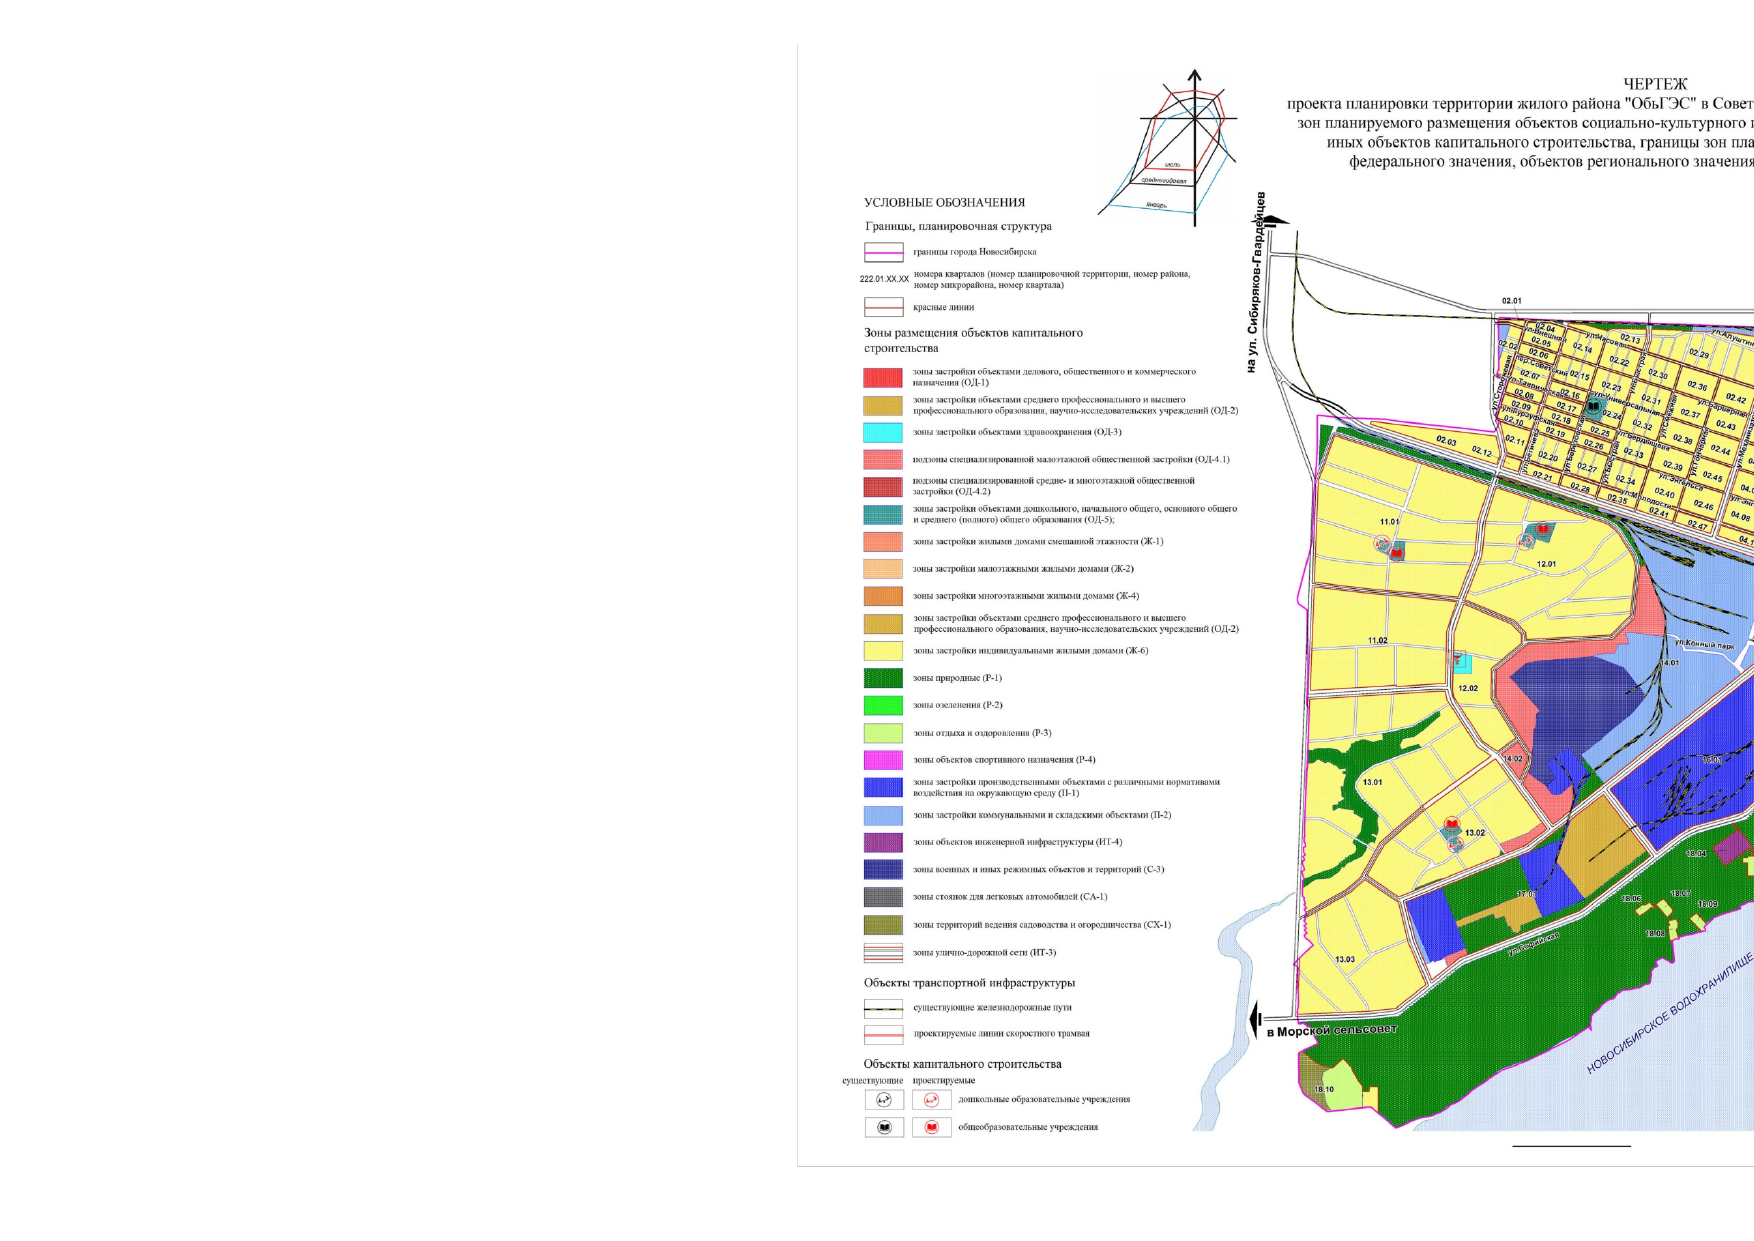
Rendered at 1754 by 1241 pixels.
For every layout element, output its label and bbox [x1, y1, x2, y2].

picture [797, 44, 1754, 1167]
